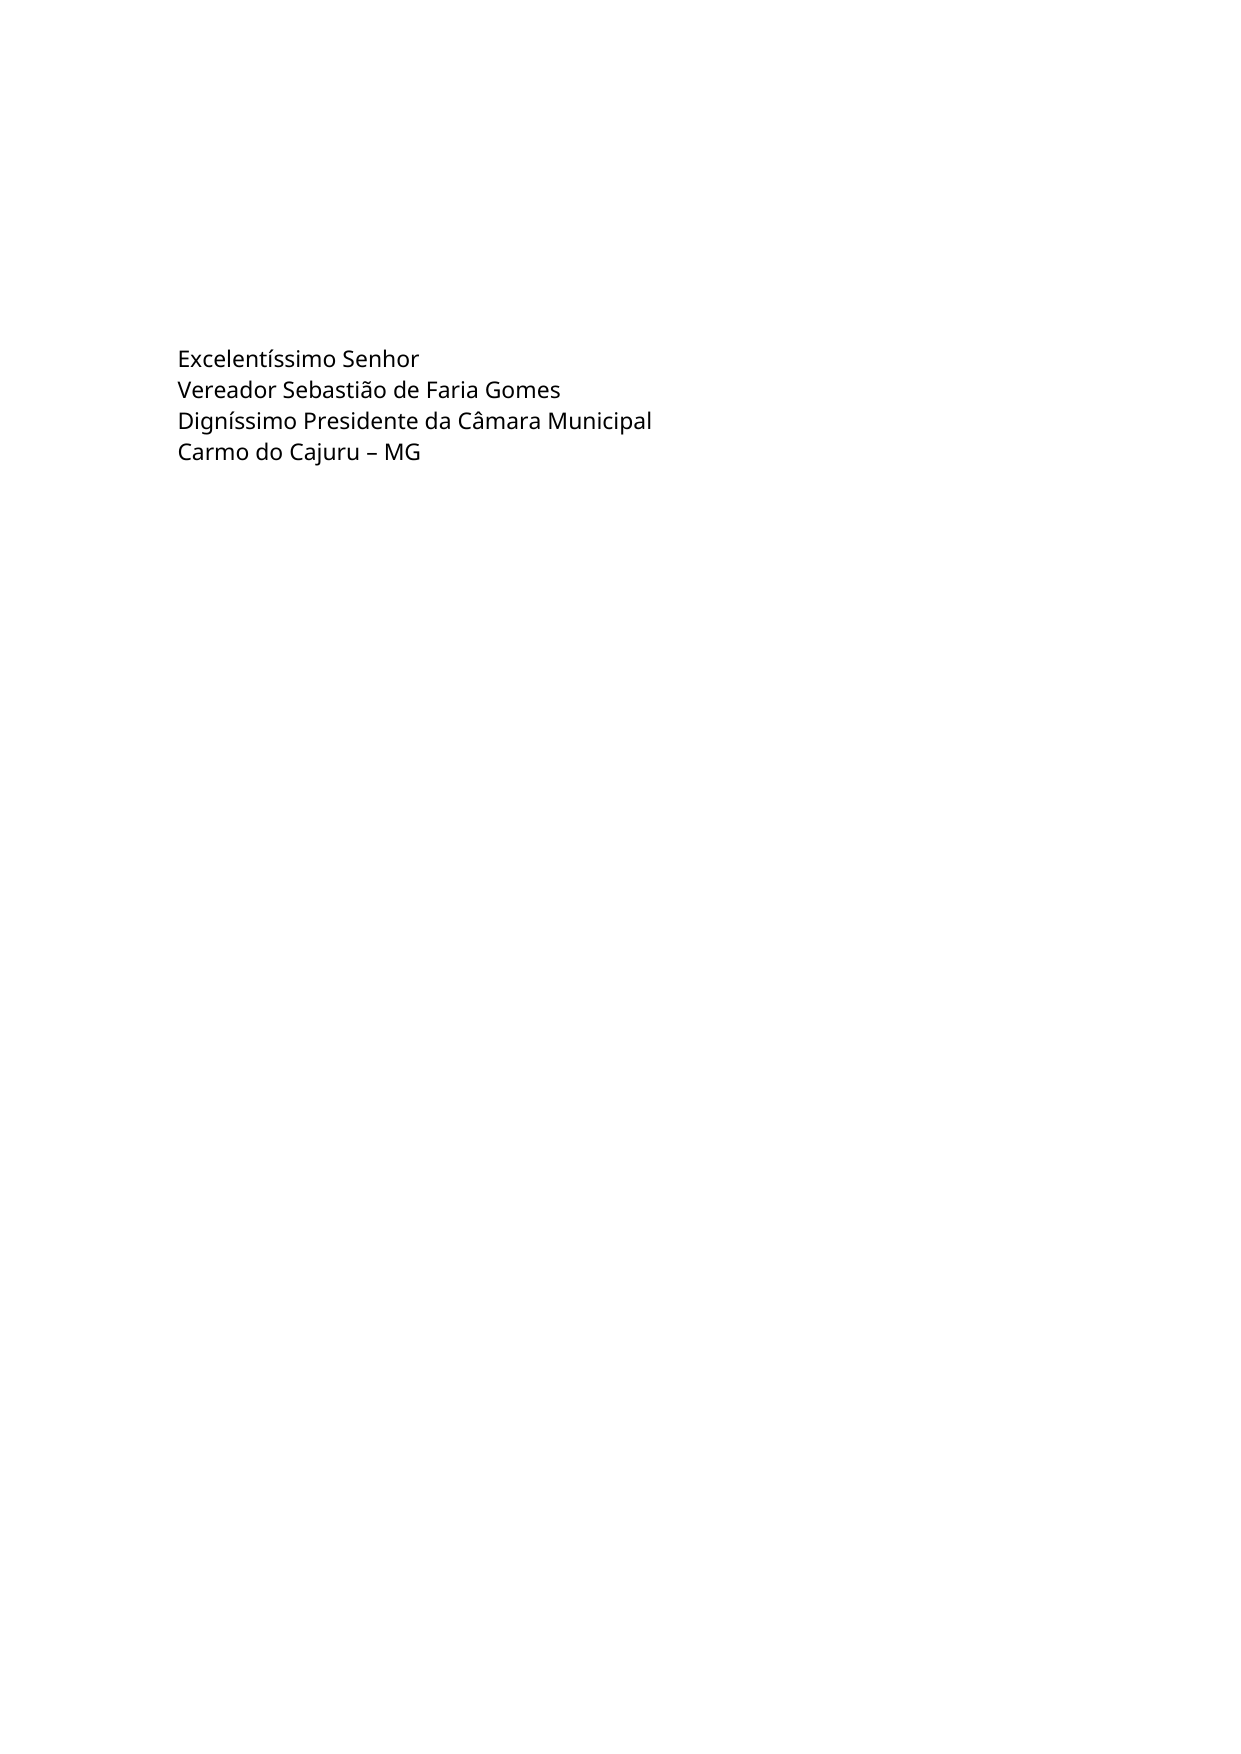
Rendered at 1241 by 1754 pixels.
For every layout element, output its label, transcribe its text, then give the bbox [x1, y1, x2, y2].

text Carmo do Cajuru – MG [177, 436, 1063, 467]
text Digníssimo Presidente da Câmara Municipal [177, 405, 1063, 436]
text Excelentíssimo Senhor [177, 342, 1063, 374]
subtitle Vereador Sebastião de Faria Gomes [177, 374, 1063, 405]
